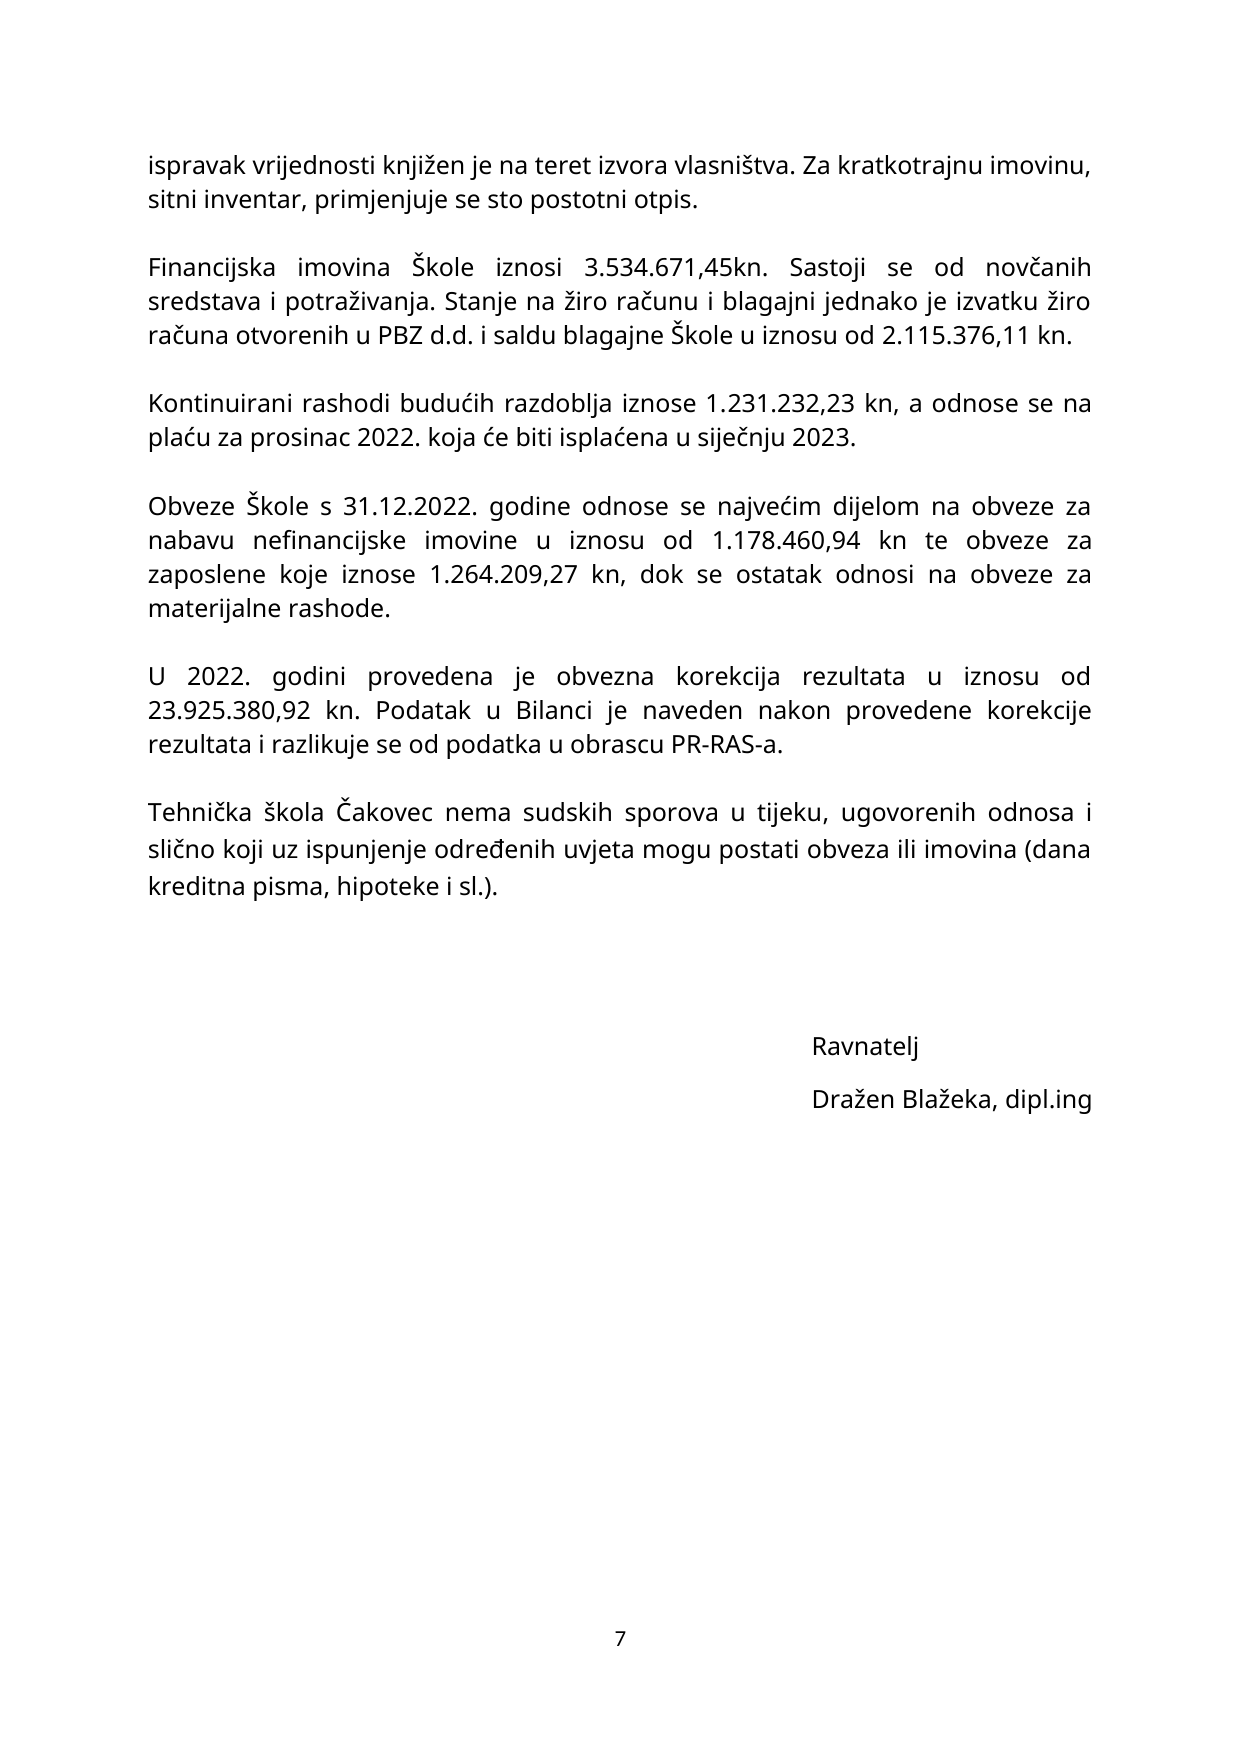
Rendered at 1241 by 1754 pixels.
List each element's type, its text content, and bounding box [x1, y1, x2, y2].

text Obveze Škole s 31.12.2022. godine odnose se najvećim dijelom na obveze za nabavu nefinancijske imovine u iznosu od 1.178.460,94 kn te obveze za zaposlene koje iznose 1.264.209,27 kn, dok se ostatak odnosi na obveze za materijalne rashode. [148, 488, 1093, 624]
text Kontinuirani rashodi budućih razdoblja iznose 1.231.232,23 kn, a odnose se na plaću za prosinac 2022. koja će biti isplaćena u siječnju 2023. [148, 386, 1093, 454]
text Ravnatelj [148, 1029, 1093, 1063]
text Tehnička škola Čakovec nema sudskih sporova u tijeku, ugovorenih odnosa i slično koji uz ispunjenje određenih uvjeta mogu postati obveza ili imovina (dana kreditna pisma, hipoteke i sl.). [148, 795, 1093, 902]
text ispravak vrijednosti knjižen je na teret izvora vlasništva. Za kratkotrajnu imovinu, sitni inventar, primjenjuje se sto postotni otpis. [148, 148, 1093, 216]
text Dražen Blažeka, dipl.ing [148, 1082, 1093, 1116]
text U 2022. godini provedena je obvezna korekcija rezultata u iznosu od 23.925.380,92 kn. Podatak u Bilanci je naveden nakon provedene korekcije rezultata i razlikuje se od podatka u obrascu PR-RAS-a. [148, 658, 1093, 761]
text Financijska imovina Škole iznosi 3.534.671,45kn. Sastoji se od novčanih sredstava i potraživanja. Stanje na žiro računu i blagajni jednako je izvatku žiro računa otvorenih u PBZ d.d. i saldu blagajne Škole u iznosu od 2.115.376,11 kn. [148, 250, 1093, 352]
